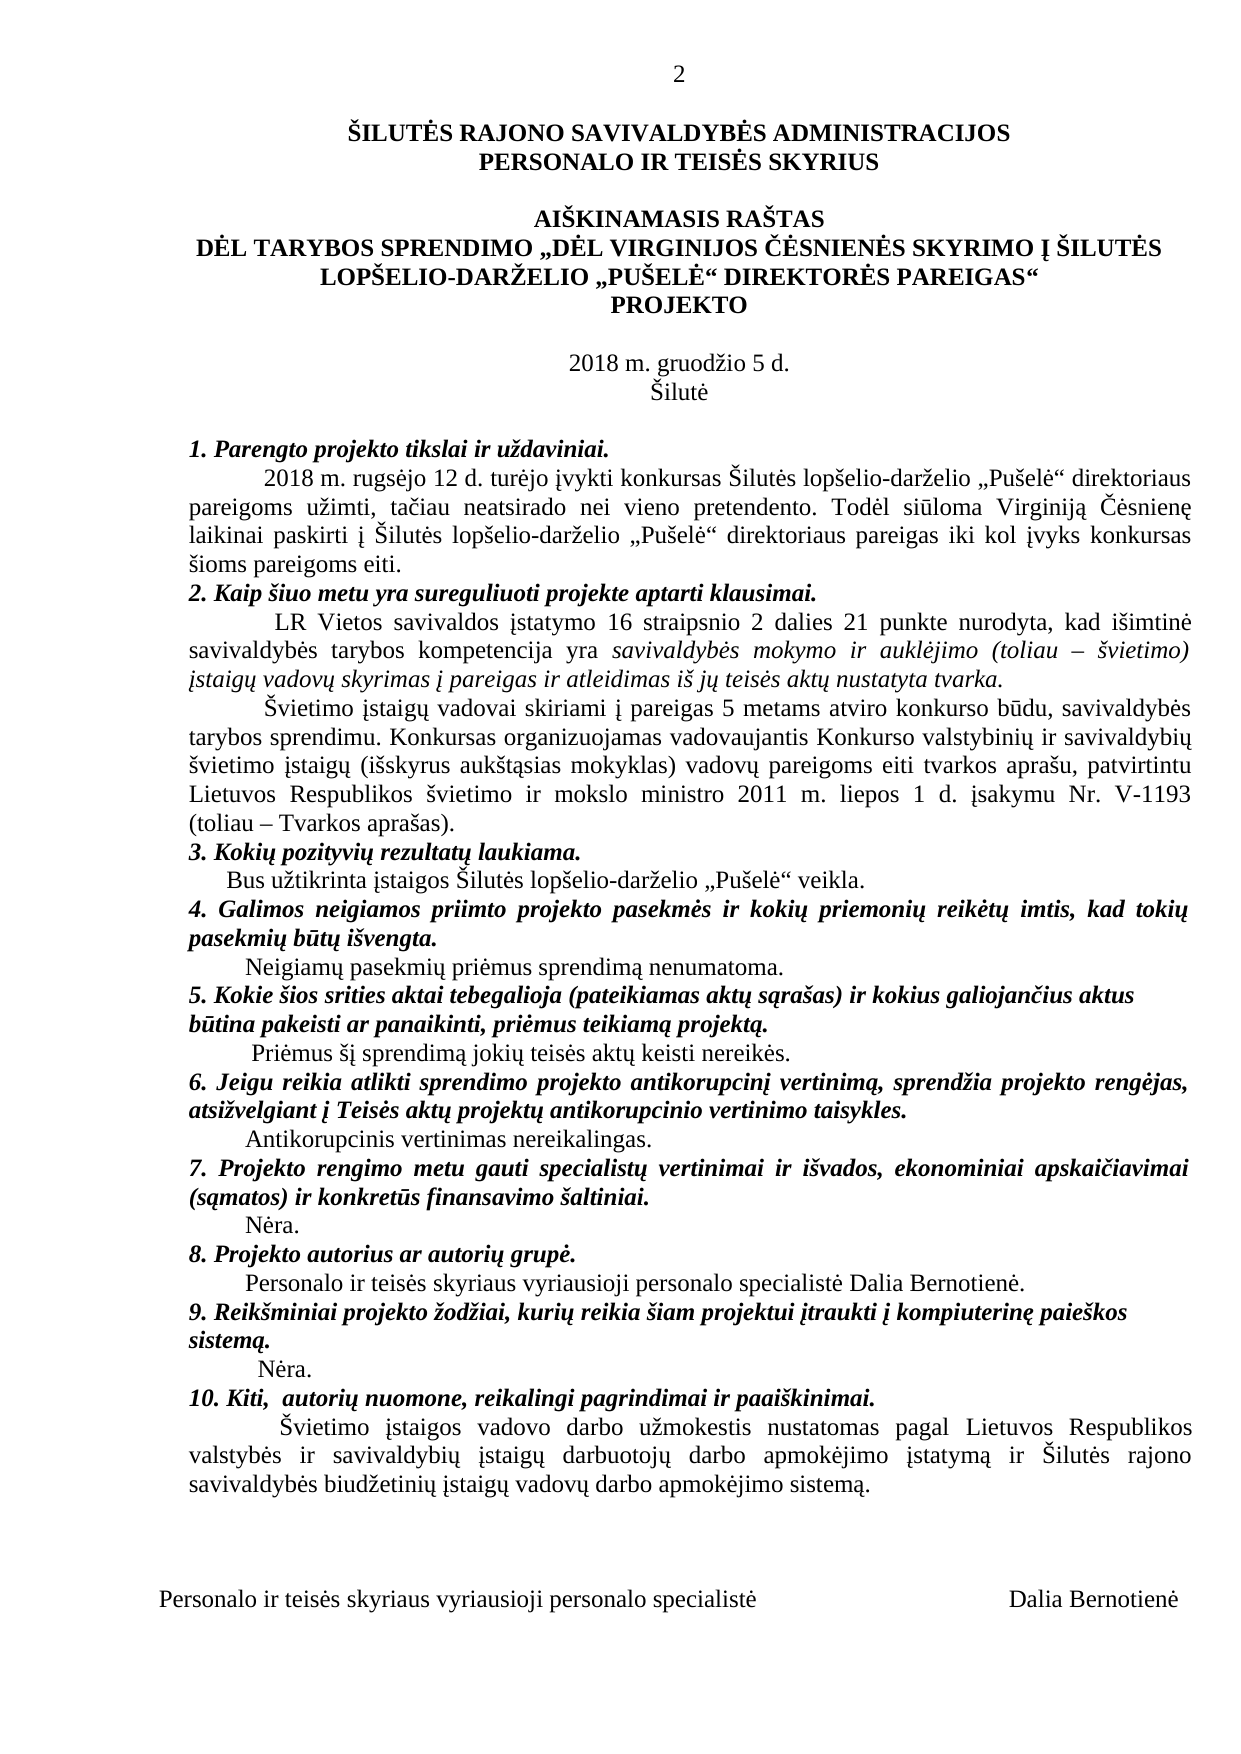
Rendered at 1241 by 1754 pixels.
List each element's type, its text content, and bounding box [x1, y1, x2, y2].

table_cell 3. Kokių pozityvių rezultatų laukiama. Bus užtikrinta įstaigos Šilutės lopšelio-darželio „Pušelė“ veikla. [177, 837, 1204, 894]
table_header 1. Parengto projekto tikslai ir uždaviniai. [177, 434, 1204, 463]
table_cell Nėra. [177, 1354, 1204, 1383]
text 2018 m. gruodžio 5 d. [177, 348, 1181, 377]
table_cell Priėmus šį sprendimą jokių teisės aktų keisti nereikės. [177, 1038, 1204, 1067]
table_cell 8. Projekto autorius ar autorių grupė. [177, 1239, 1204, 1268]
table_cell Neigiamų pasekmių priėmus sprendimą nenumatoma. [177, 952, 1204, 981]
table_cell 5. Kokie šios srities aktai tebegalioja (pateikiamas aktų sąrašas) ir kokius galiojančius aktus būtina pakeisti ar panaikinti, priėmus teikiamą projektą. [177, 981, 1204, 1038]
table_cell 2. Kaip šiuo metu yra sureguliuoti projekte aptarti klausimai. [177, 578, 1204, 607]
subtitle PROJEKTO [177, 291, 1181, 319]
title ŠILUTĖS RAJONO SAVIVALDYBĖS ADMINISTRACIJOS [177, 118, 1181, 147]
table_cell 4. Galimos neigiamos priimto projekto pasekmės ir kokių priemonių reikėtų imtis, kad tokių pasekmių būtų išvengta. [177, 894, 1204, 952]
subtitle Dėl TARYBOS sprendimo „DĖL Virginijos Čėsnienės SKYRIMO Į ŠILUTĖS LOPŠELIO-DARŽELIO „PUŠELĖ“ DIREKTORĖS PAREIGAS“ [177, 233, 1181, 291]
table_cell 9. Reikšminiai projekto žodžiai, kurių reikia šiam projektui įtraukti į kompiuterinę paieškos sistemą. [177, 1297, 1204, 1354]
subtitle AIŠKINAMASIS RAŠTAS [177, 204, 1181, 233]
table_cell Antikorupcinis vertinimas nereikalingas. [177, 1124, 1204, 1153]
text Personalo ir teisės skyriaus vyriausioji personalo specialistė Dalia Bernotienė [158, 1584, 1181, 1613]
table_cell Personalo ir teisės skyriaus vyriausioji personalo specialistė Dalia Bernotienė. [177, 1268, 1204, 1297]
table_cell Nėra. [177, 1211, 1204, 1239]
title PERSONALO IR TEISĖS skyrius [177, 147, 1181, 176]
table_cell LR Vietos savivaldos įstatymo 16 straipsnio 2 dalies 21 punkte nurodyta, kad išimtinė savivaldybės tarybos kompetencija yra savivaldybės mokymo ir auklėjimo (toliau – švietimo) įstaigų vadovų skyrimas į pareigas ir atleidimas iš jų teisės aktų nustatyta tvarka. Švietimo įstaigų vadovai skiriami į pareigas 5 metams atviro konkurso būdu, savivaldybės tarybos sprendimu. Konkursas organizuojamas vadovaujantis Konkurso valstybinių ir savivaldybių švietimo įstaigų (išskyrus aukštąsias mokyklas) vadovų pareigoms eiti tvarkos aprašu, patvirtintu Lietuvos Respublikos švietimo ir mokslo ministro 2011 m. liepos 1 d. įsakymu Nr. V-1193 (toliau – Tvarkos aprašas). [177, 607, 1204, 837]
table_cell 6. Jeigu reikia atlikti sprendimo projekto antikorupcinį vertinimą, sprendžia projekto rengėjas, atsižvelgiant į Teisės aktų projektų antikorupcinio vertinimo taisykles. [177, 1067, 1204, 1124]
table_cell 7. Projekto rengimo metu gauti specialistų vertinimai ir išvados, ekonominiai apskaičiavimai (sąmatos) ir konkretūs finansavimo šaltiniai. [177, 1153, 1204, 1211]
table_cell 10. Kiti, autorių nuomone, reikalingi pagrindimai ir paaiškinimai. [177, 1383, 1204, 1412]
table_cell 2018 m. rugsėjo 12 d. turėjo įvykti konkursas Šilutės lopšelio-darželio „Pušelė“ direktoriaus pareigoms užimti, tačiau neatsirado nei vieno pretendento. Todėl siūloma Virginiją Čėsnienę laikinai paskirti į Šilutės lopšelio-darželio „Pušelė“ direktoriaus pareigas iki kol įvyks konkursas šioms pareigoms eiti. [177, 463, 1204, 578]
text Šilutė [177, 377, 1181, 406]
table_cell Švietimo įstaigos vadovo darbo užmokestis nustatomas pagal Lietuvos Respublikos valstybės ir savivaldybių įstaigų darbuotojų darbo apmokėjimo įstatymą ir Šilutės rajono savivaldybės biudžetinių įstaigų vadovų darbo apmokėjimo sistemą. [177, 1412, 1204, 1584]
